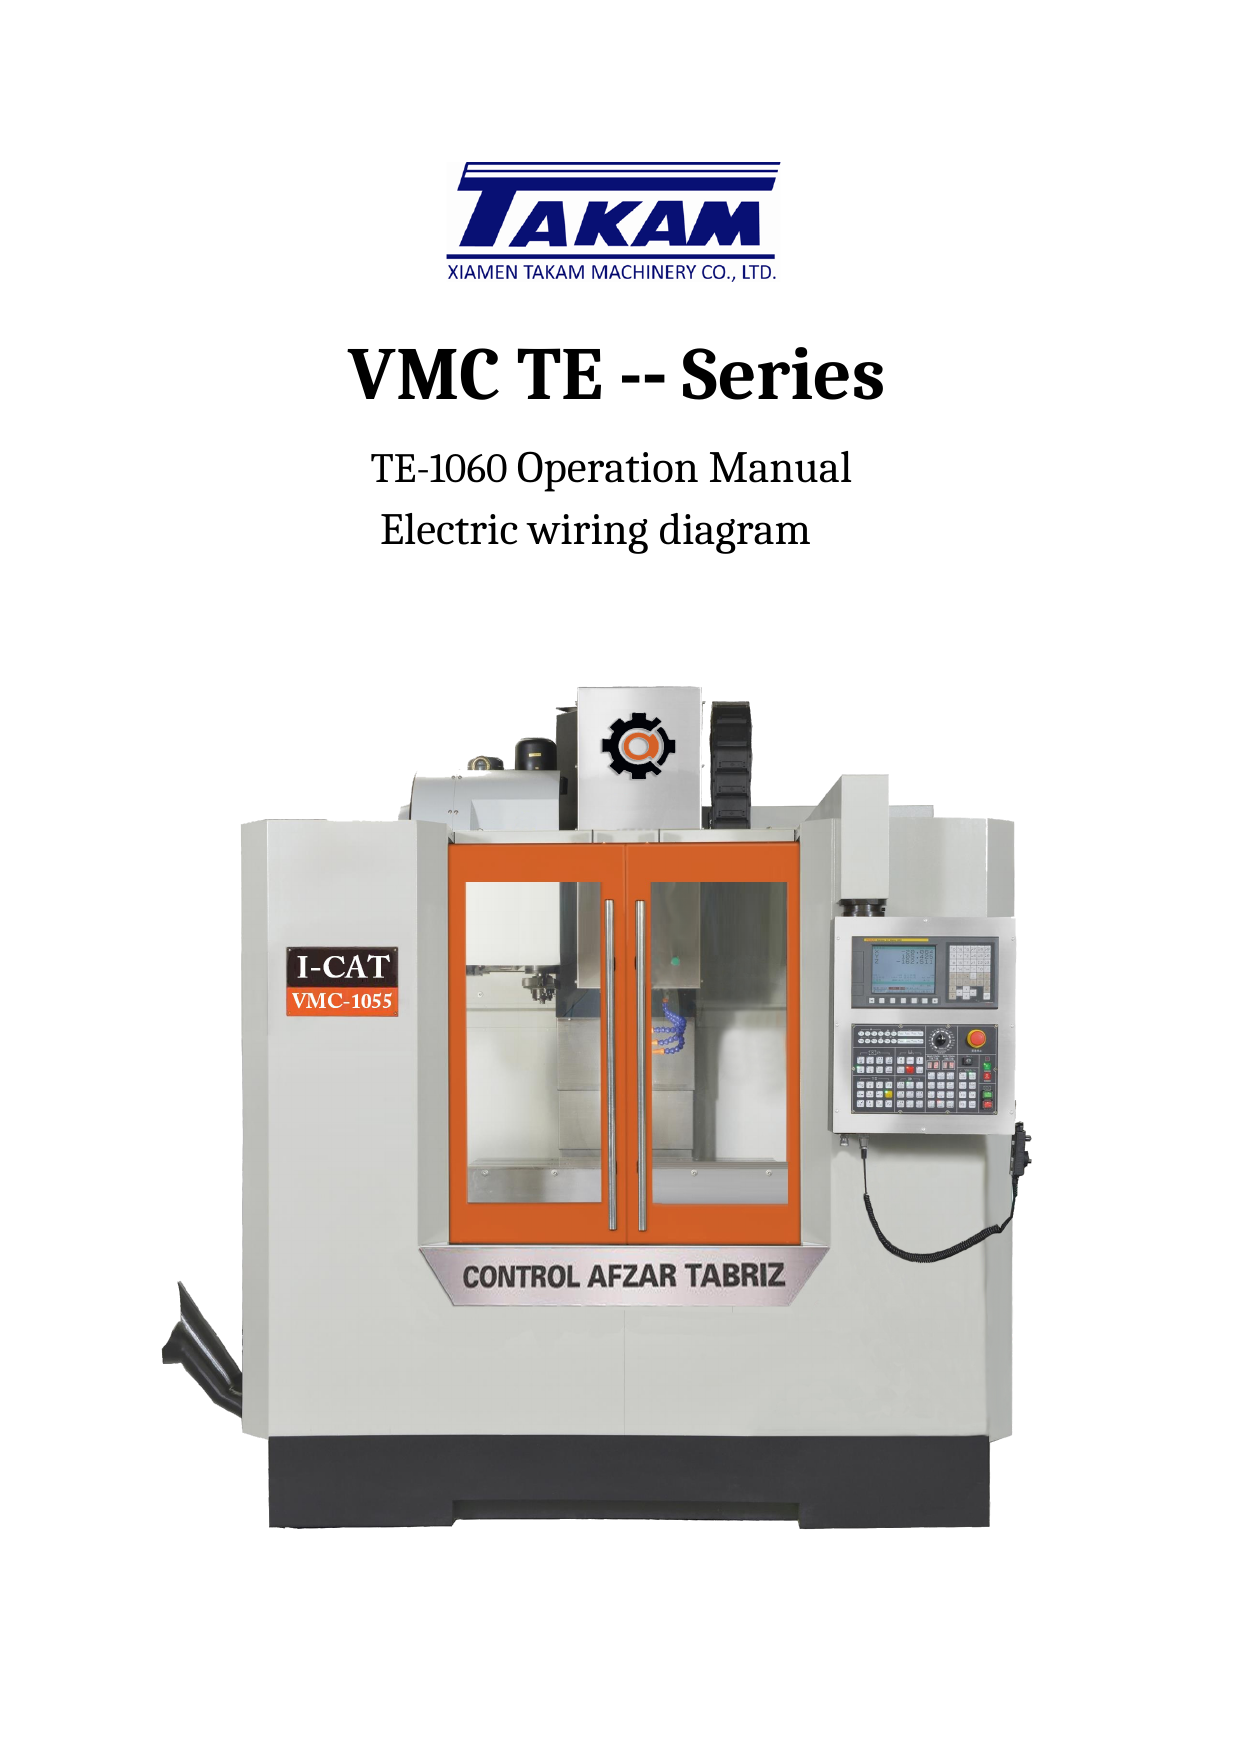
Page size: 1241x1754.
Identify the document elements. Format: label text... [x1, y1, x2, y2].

picture [105, 662, 1092, 1556]
subtitle TE-1060 Operation Manual Electric wiring diagram [370, 442, 922, 556]
picture [432, 152, 785, 293]
text VMC TE -­‐ Series [348, 332, 1207, 418]
